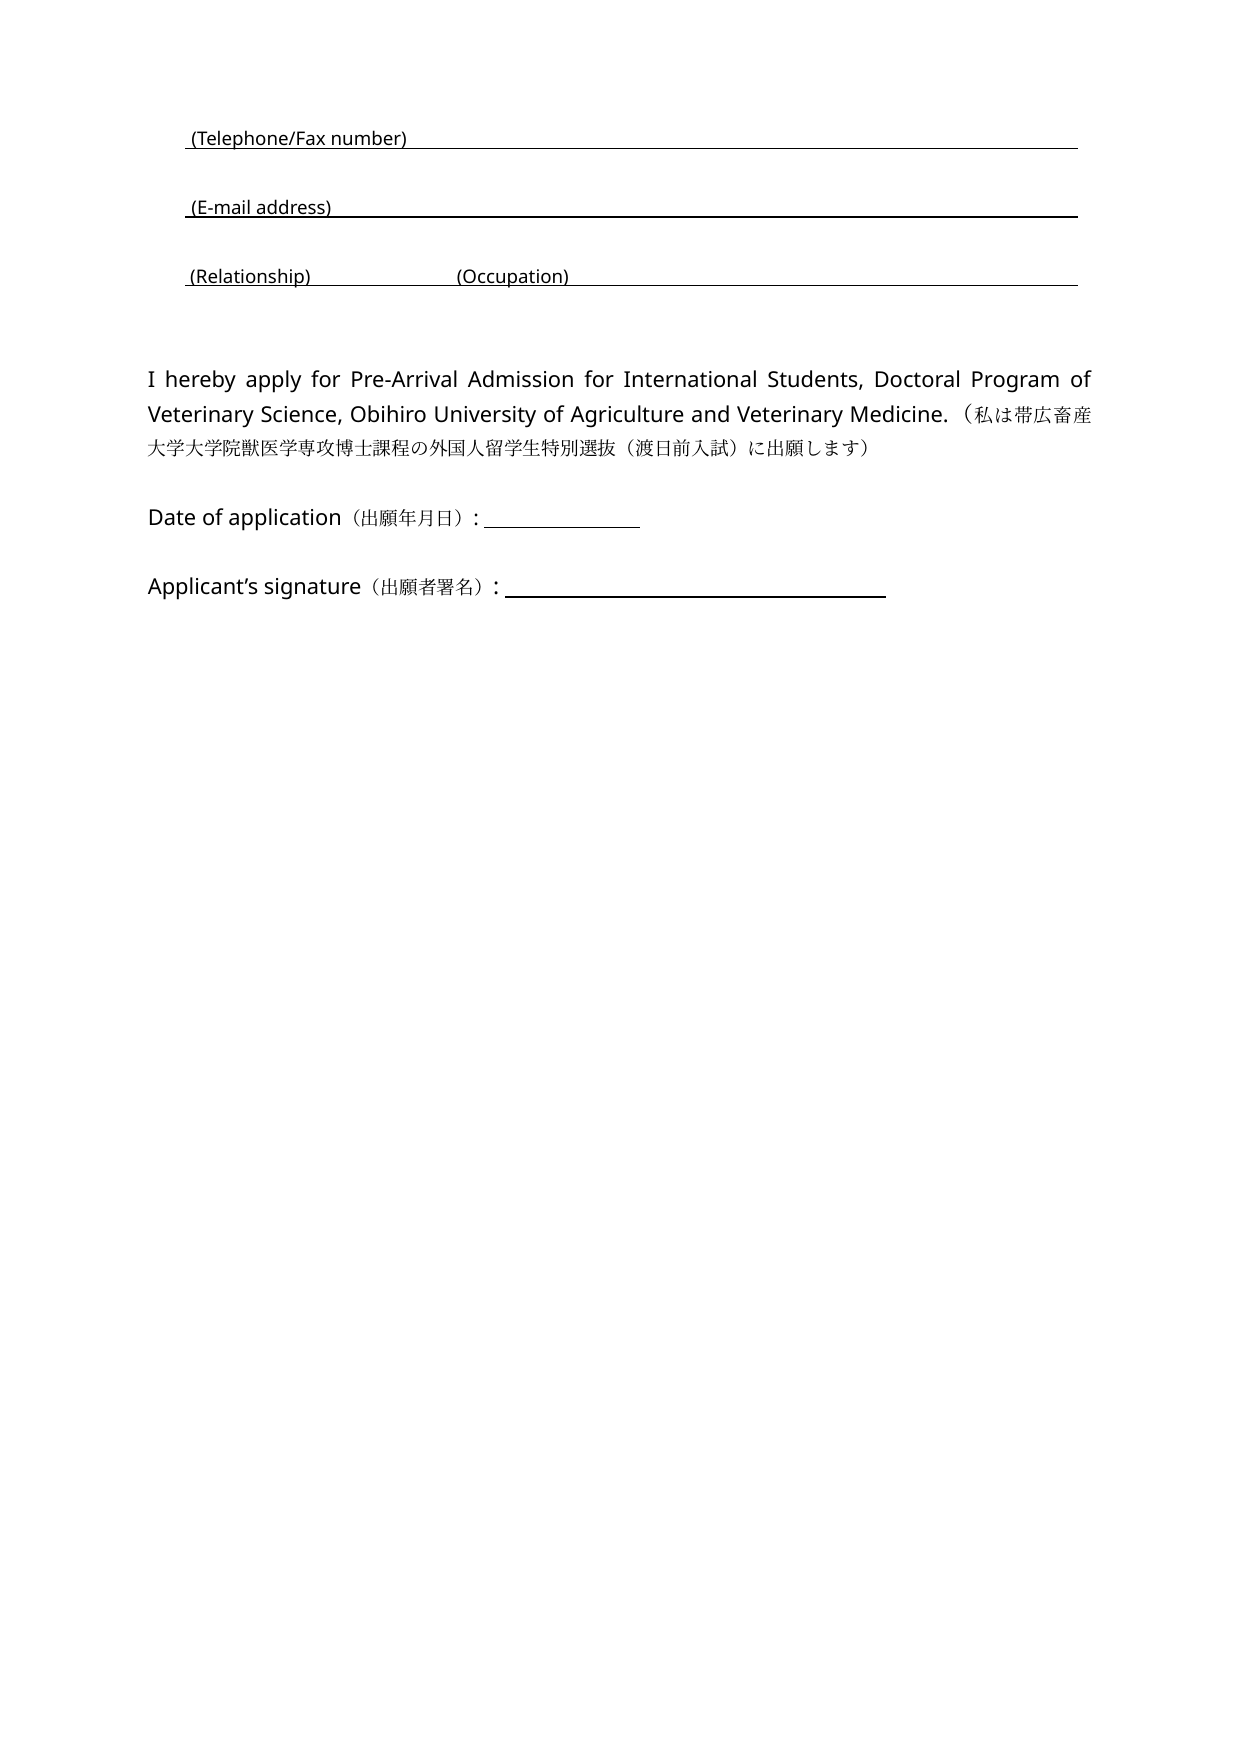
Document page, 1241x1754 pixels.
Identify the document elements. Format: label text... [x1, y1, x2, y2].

list (E-mail address) [185, 190, 1092, 224]
text Date of application（出願年月日）: [148, 499, 1092, 534]
list (Relationship) (Occupation) [185, 259, 1092, 293]
text I hereby apply for Pre-Arrival Admission for International Students, Doctoral Program of Veterinary Science, Obihiro University of Agriculture and Veterinary Medicine.（私は帯広畜産大学大学院獣医学専攻博士課程の外国人留学生特別選抜（渡日前入試）に出願します） [148, 362, 1092, 465]
list (Telephone/Fax number) [185, 121, 1092, 156]
text Applicant’s signature（出願者署名）: [148, 568, 1092, 602]
